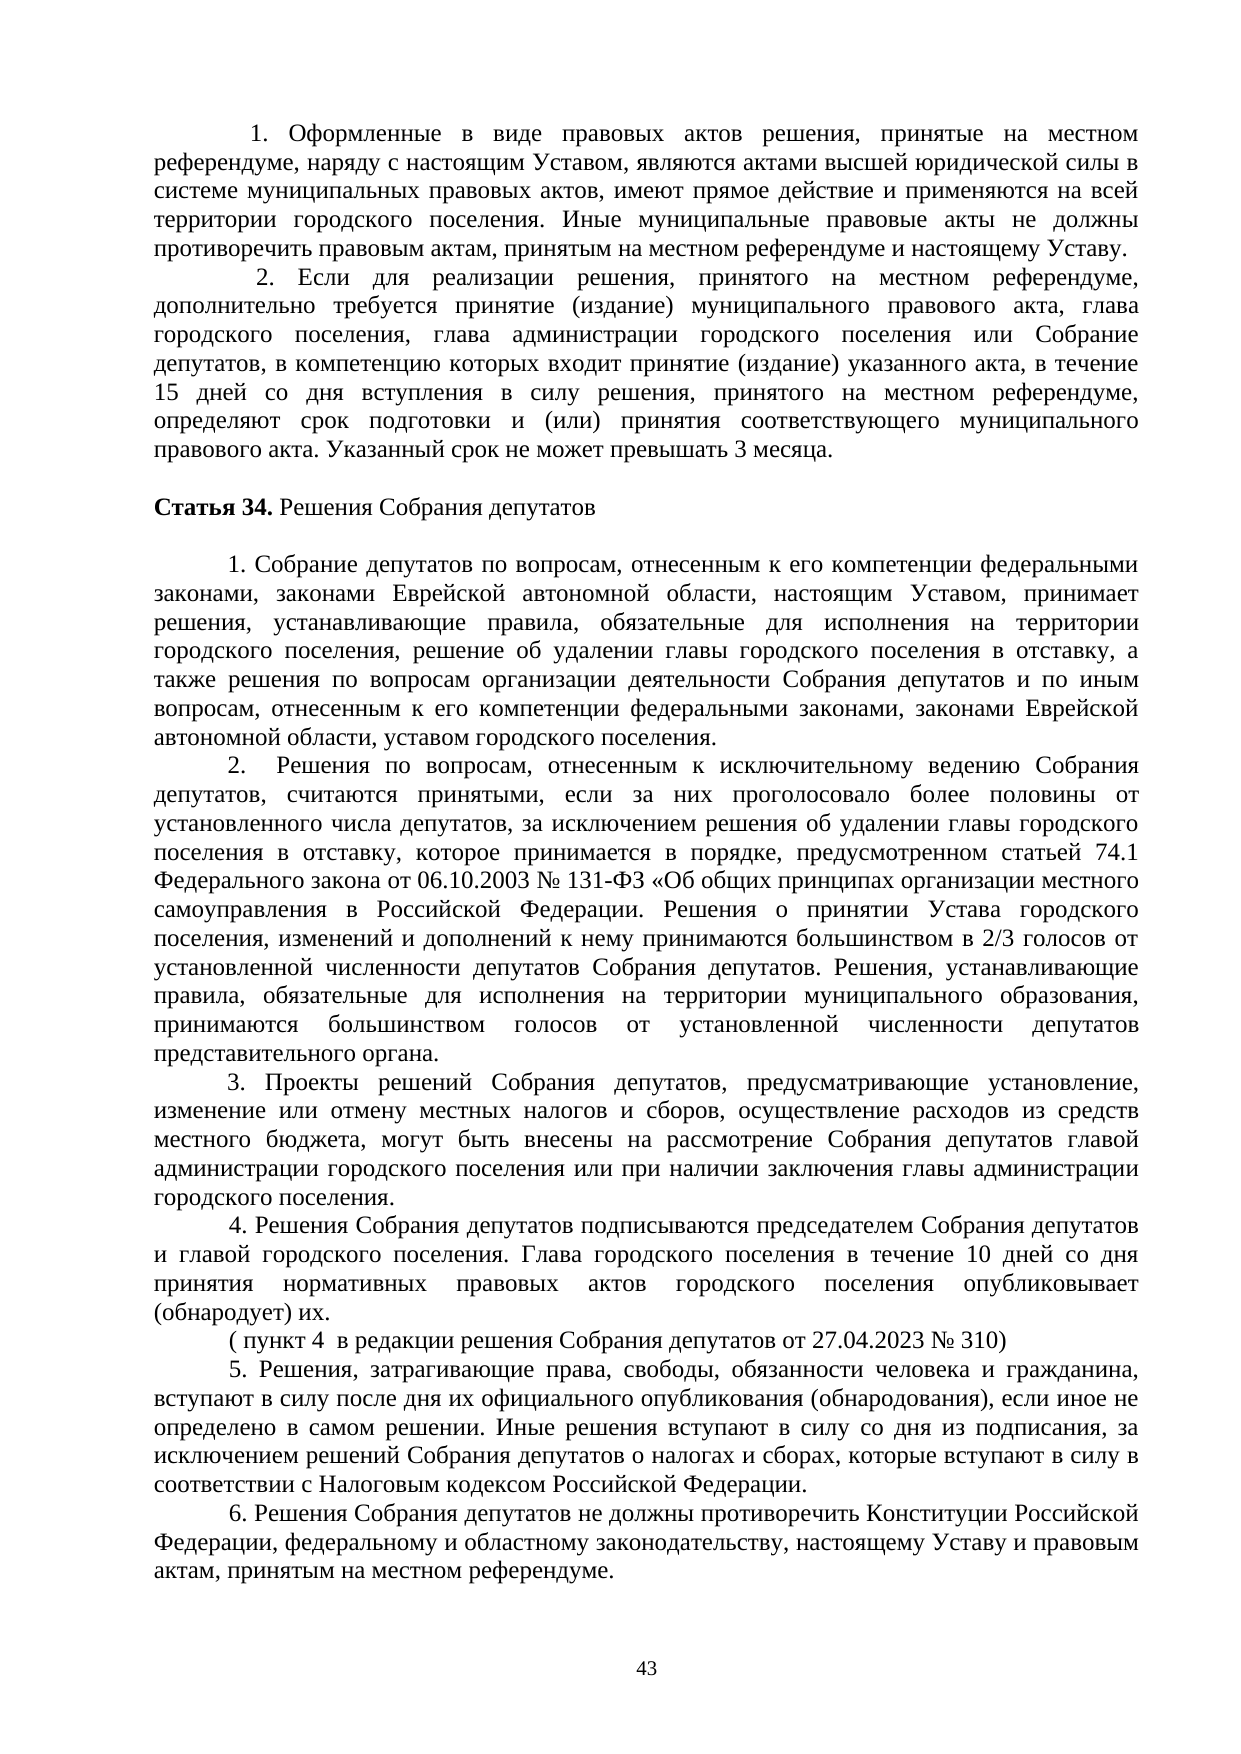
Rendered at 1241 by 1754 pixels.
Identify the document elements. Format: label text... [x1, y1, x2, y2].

text ( пункт 4 в редакции решения Собрания депутатов от 27.04.2023 № 310) [153, 1326, 1140, 1354]
text 5. Решения, затрагивающие права, свободы, обязанности человека и гражданина, вступают в силу после дня их официального опубликования (обнародования), если иное не определено в самом решении. Иные решения вступают в силу со дня из подписания, за исключением решений Собрания депутатов о налогах и сборах, которые вступают в силу в соответствии с Налоговым кодексом Российской Федерации. [153, 1354, 1140, 1498]
text 6. Решения Собрания депутатов не должны противоречить Конституции Российской Федерации, федеральному и областному законодательству, настоящему Уставу и правовым актам, принятым на местном референдуме. [153, 1498, 1140, 1584]
text 2. Если для реализации решения, принятого на местном референдуме, дополнительно требуется принятие (издание) муниципального правового акта, глава городского поселения, глава администрации городского поселения или Собрание депутатов, в компетенцию которых входит принятие (издание) указанного акта, в течение 15 дней со дня вступления в силу решения, принятого на местном референдуме, определяют срок подготовки и (или) принятия соответствующего муниципального правового акта. Указанный срок не может превышать 3 месяца. [153, 262, 1140, 463]
text 4. Решения Собрания депутатов подписываются председателем Собрания депутатов и главой городского поселения. Глава городского поселения в течение 10 дней со дня принятия нормативных правовых актов городского поселения опубликовывает (обнародует) их. [153, 1211, 1140, 1326]
text Статья 34. Решения Собрания депутатов [153, 492, 1140, 521]
text 1. Оформленные в виде правовых актов решения, принятые на местном референдуме, наряду с настоящим Уставом, являются актами высшей юридической силы в системе муниципальных правовых актов, имеют прямое действие и применяются на всей территории городского поселения. Иные муниципальные правовые акты не должны противоречить правовым актам, принятым на местном референдуме и настоящему Уставу. [153, 118, 1140, 262]
text 2. Решения по вопросам, отнесенным к исключительному ведению Собрания депутатов, считаются принятыми, если за них проголосовало более половины от установленного числа депутатов, за исключением решения об удалении главы городского поселения в отставку, которое принимается в порядке, предусмотренном статьей 74.1 Федерального закона от 06.10.2003 № 131-ФЗ «Об общих принципах организации местного самоуправления в Российской Федерации. Решения о принятии Устава городского поселения, изменений и дополнений к нему принимаются большинством в 2/3 голосов от установленной численности депутатов Собрания депутатов. Решения, устанавливающие правила, обязательные для исполнения на территории муниципального образования, принимаются большинством голосов от установленной численности депутатов представительного органа. [153, 751, 1140, 1067]
text 1. Собрание депутатов по вопросам, отнесенным к его компетенции федеральными законами, законами Еврейской автономной области, настоящим Уставом, принимает решения, устанавливающие правила, обязательные для исполнения на территории городского поселения, решение об удалении главы городского поселения в отставку, а также решения по вопросам организации деятельности Собрания депутатов и по иным вопросам, отнесенным к его компетенции федеральными законами, законами Еврейской автономной области, уставом городского поселения. [153, 549, 1140, 751]
text 3. Проекты решений Собрания депутатов, предусматривающие установление, изменение или отмену местных налогов и сборов, осуществление расходов из средств местного бюджета, могут быть внесены на рассмотрение Собрания депутатов главой администрации городского поселения или при наличии заключения главы администрации городского поселения. [153, 1067, 1140, 1211]
